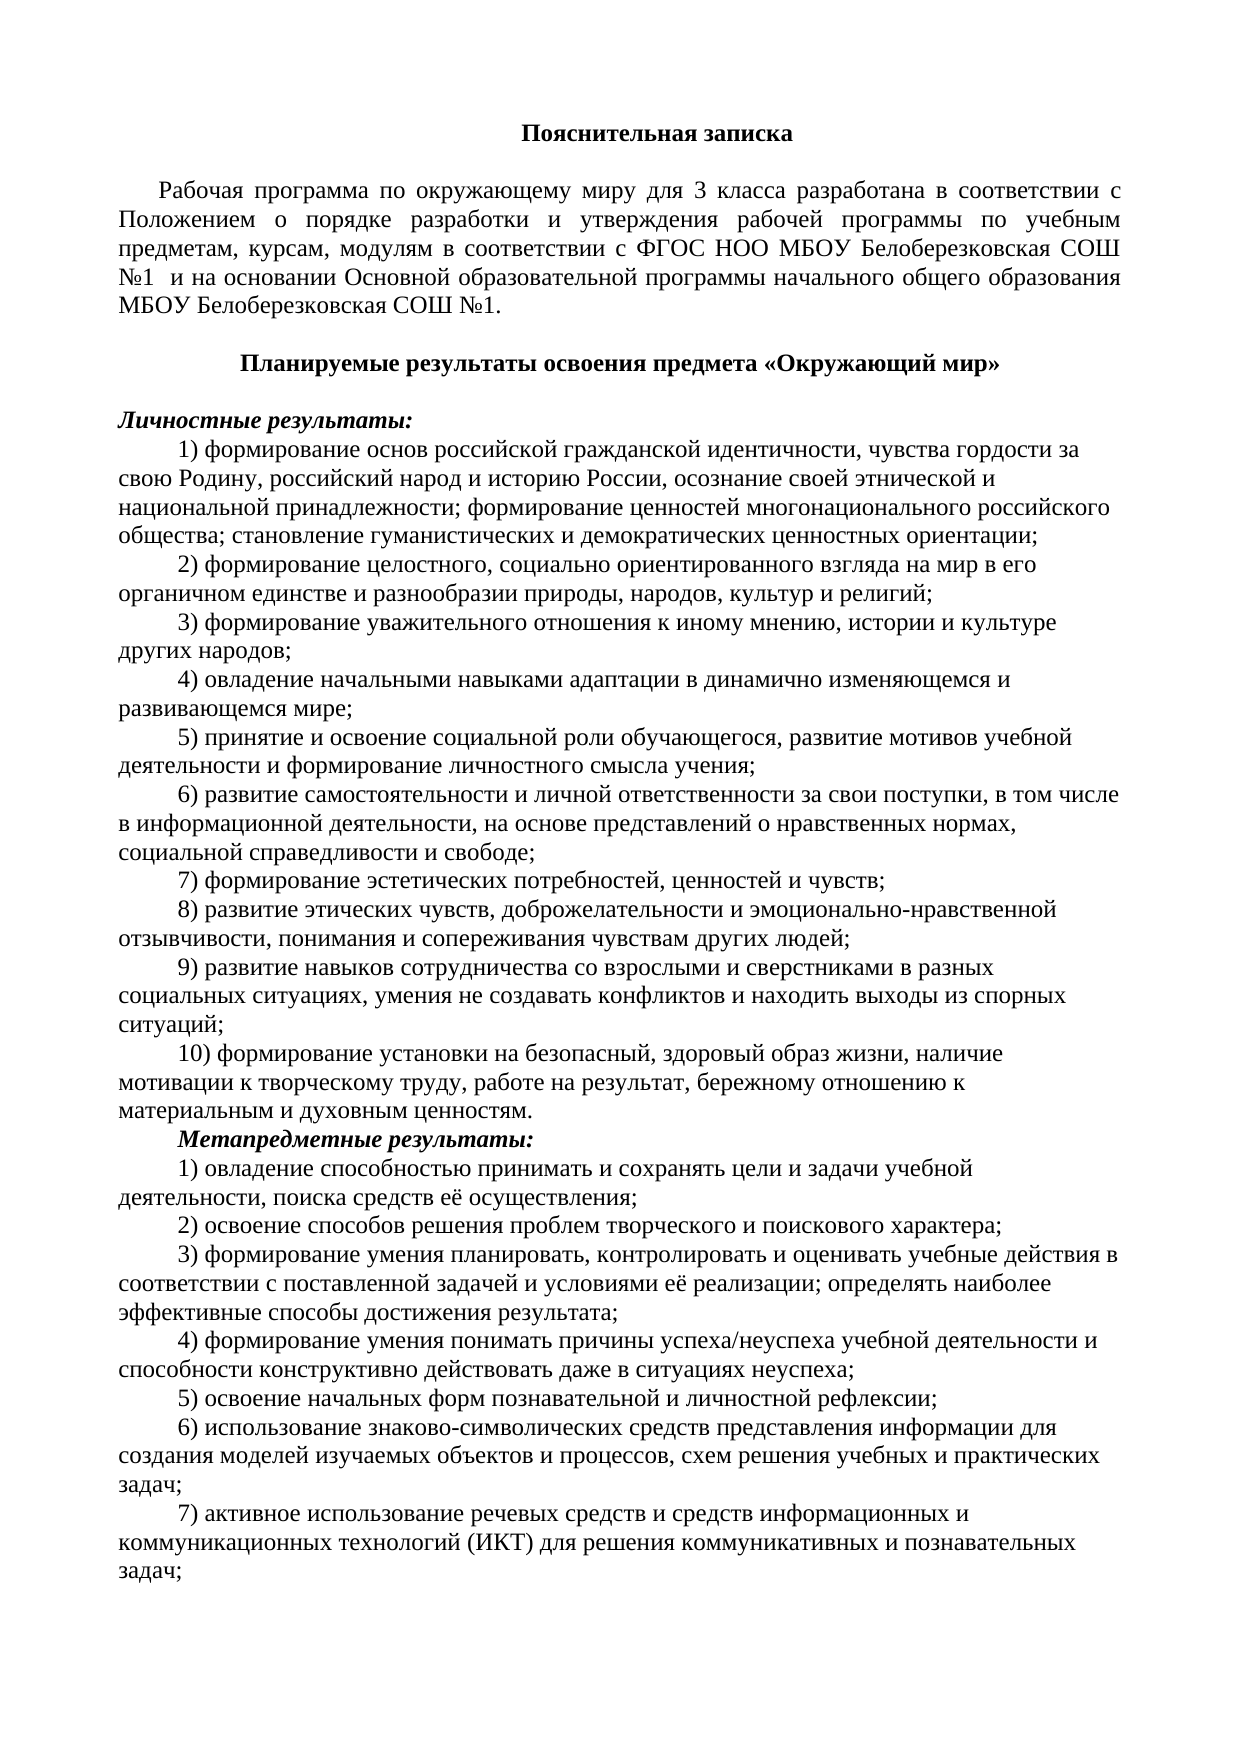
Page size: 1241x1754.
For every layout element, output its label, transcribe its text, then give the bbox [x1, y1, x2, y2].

text 9) развитие навыков сотрудничества со взрослыми и сверстниками в разных социальных ситуациях, умения не создавать конфликтов и находить выходы из спорных ситуаций; [118, 952, 1122, 1038]
text 8) развитие этических чувств, доброжелательности и эмоционально-нравственной отзывчивости, понимания и сопереживания чувствам других людей; [118, 894, 1122, 952]
text 1) формирование основ российской гражданской идентичности, чувства гордости за свою Родину, российский народ и историю России, осознание своей этнической и национальной принадлежности; формирование ценностей многонационального российского общества; становление гуманистических и демократических ценностных ориентации; [118, 434, 1122, 549]
text 2) формирование целостного, социально ориентированного взгляда на мир в его органичном единстве и разнообразии природы, народов, культур и религий; [118, 549, 1122, 607]
text 5) принятие и освоение социальной роли обучающегося, развитие мотивов учебной деятельности и формирование личностного смысла учения; [118, 722, 1122, 779]
text 2) освоение способов решения проблем творческого и поискового характера; [118, 1211, 1122, 1239]
text Рабочая программа по окружающему миру для 3 класса разработана в соответствии с Положением о порядке разработки и утверждения рабочей программы по учебным предметам, курсам, модулям в соответствии с ФГОС НОО МБОУ Белоберезковская СОШ №1 и на основании Основной образовательной программы начального общего образования МБОУ Белоберезковская СОШ №1. [118, 176, 1122, 319]
text 3) формирование умения планировать, контролировать и оценивать учебные действия в соответствии с поставленной задачей и условиями её реализации; определять наиболее эффективные способы достижения результата; [118, 1239, 1122, 1326]
text 4) формирование умения понимать причины успеха/неуспеха учебной деятельности и способности конструктивно действовать даже в ситуациях неуспеха; [118, 1326, 1122, 1383]
text 10) формирование установки на безопасный, здоровый образ жизни, наличие мотивации к творческому труду, работе на результат, бережному отношению к материальным и духовным ценностям. [118, 1038, 1122, 1124]
text Пояснительная записка [118, 118, 1122, 147]
text 4) овладение начальными навыками адаптации в динамично изменяющемся и развивающемся мире; [118, 664, 1122, 722]
text 6) использование знаково-символических средств представления информации для создания моделей изучаемых объектов и процессов, схем решения учебных и практических задач; [118, 1412, 1122, 1498]
text 6) развитие самостоятельности и личной ответственности за свои поступки, в том числе в информационной деятельности, на основе представлений о нравственных нормах, социальной справедливости и свободе; [118, 779, 1122, 866]
text Метапредметные результаты: [118, 1124, 1122, 1153]
text 5) освоение начальных форм познавательной и личностной рефлексии; [118, 1383, 1122, 1412]
text 3) формирование уважительного отношения к иному мнению, истории и культуре других народов; [118, 607, 1122, 664]
text Планируемые результаты освоения предмета «Окружающий мир» [118, 348, 1122, 377]
text Личностные результаты: [118, 406, 1122, 434]
text 1) овладение способностью принимать и сохранять цели и задачи учебной деятельности, поиска средств её осуществления; [118, 1153, 1122, 1211]
text 7) активное использование речевых средств и средств информационных и коммуникационных технологий (ИКТ) для решения коммуникативных и познавательных задач; [118, 1498, 1122, 1584]
text 7) формирование эстетических потребностей, ценностей и чувств; [118, 866, 1122, 894]
